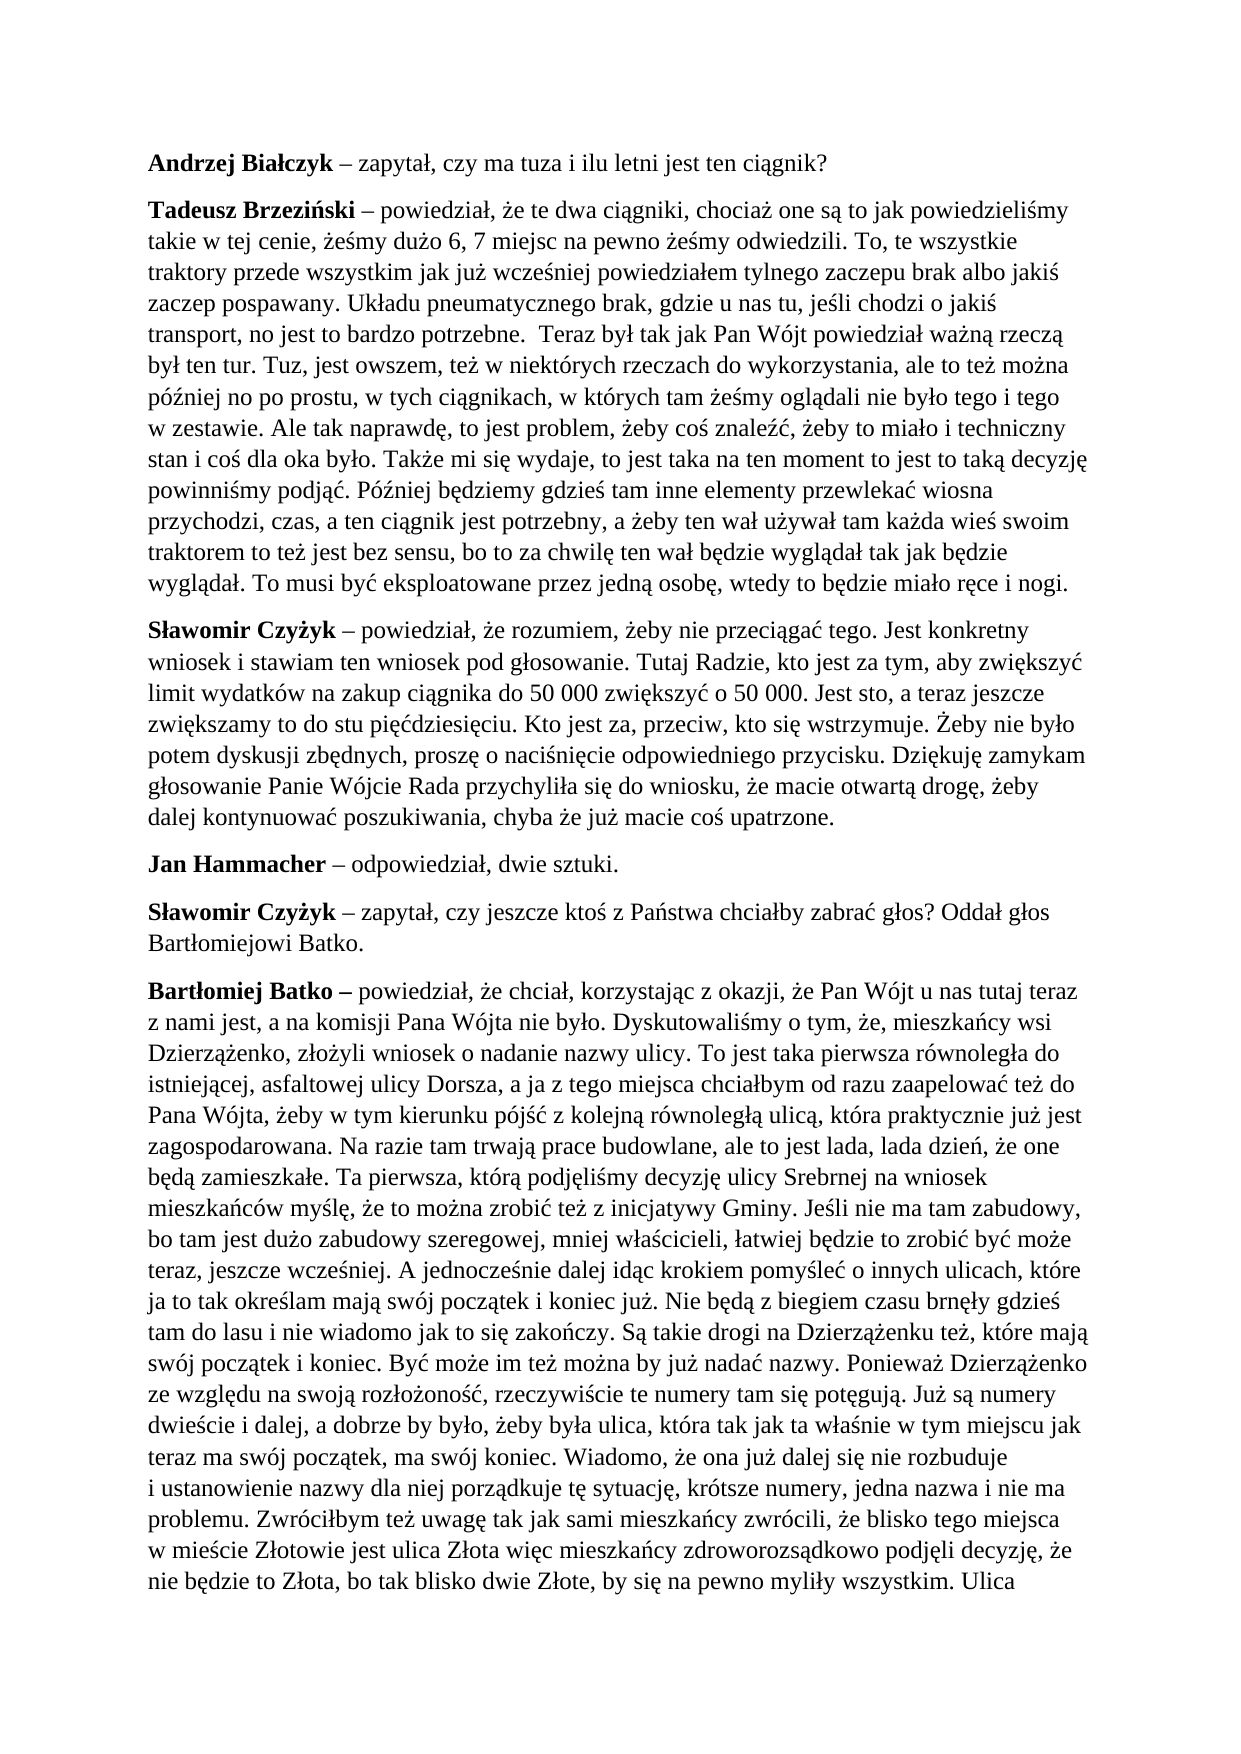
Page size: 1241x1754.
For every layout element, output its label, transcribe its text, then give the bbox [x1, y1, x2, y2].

text Sławomir Czyżyk – powiedział, że rozumiem, żeby nie przeciągać tego. Jest konkretny wniosek i stawiam ten wniosek pod głosowanie. Tutaj Radzie, kto jest za tym, aby zwiększyć limit wydatków na zakup ciągnika do 50 000 zwiększyć o 50 000. Jest sto, a teraz jeszcze zwiększamy to do stu pięćdziesięciu. Kto jest za, przeciw, kto się wstrzymuje. Żeby nie było potem dyskusji zbędnych, proszę o naciśnięcie odpowiedniego przycisku. Dziękuję zamykam głosowanie Panie Wójcie Rada przychyliła się do wniosku, że macie otwartą drogę, żeby dalej kontynuować poszukiwania, chyba że już macie coś upatrzone. [148, 616, 1093, 831]
text Sławomir Czyżyk – zapytał, czy jeszcze ktoś z Państwa chciałby zabrać głos? Oddał głos Bartłomiejowi Batko. [148, 897, 1093, 957]
text Jan Hammacher – odpowiedział, dwie sztuki. [148, 849, 1093, 878]
text Tadeusz Brzeziński – powiedział, że te dwa ciągniki, chociaż one są to jak powiedzieliśmy takie w tej cenie, żeśmy dużo 6, 7 miejsc na pewno żeśmy odwiedzili. To, te wszystkie traktory przede wszystkim jak już wcześniej powiedziałem tylnego zaczepu brak albo jakiś zaczep pospawany. Układu pneumatycznego brak, gdzie u nas tu, jeśli chodzi o jakiś transport, no jest to bardzo potrzebne. Teraz był tak jak Pan Wójt powiedział ważną rzeczą był ten tur. Tuz, jest owszem, też w niektórych rzeczach do wykorzystania, ale to też można później no po prostu, w tych ciągnikach, w których tam żeśmy oglądali nie było tego i tego w zestawie. Ale tak naprawdę, to jest problem, żeby coś znaleźć, żeby to miało i techniczny stan i coś dla oka było. Także mi się wydaje, to jest taka na ten moment to jest to taką decyzję powinniśmy podjąć. Później będziemy gdzieś tam inne elementy przewlekać wiosna przychodzi, czas, a ten ciągnik jest potrzebny, a żeby ten wał używał tam każda wieś swoim traktorem to też jest bez sensu, bo to za chwilę ten wał będzie wyglądał tak jak będzie wyglądał. To musi być eksploatowane przez jedną osobę, wtedy to będzie miało ręce i nogi. [148, 195, 1093, 597]
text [148, 976, 1093, 1594]
text Andrzej Białczyk – zapytał, czy ma tuza i ilu letni jest ten ciągnik? [148, 148, 1093, 176]
